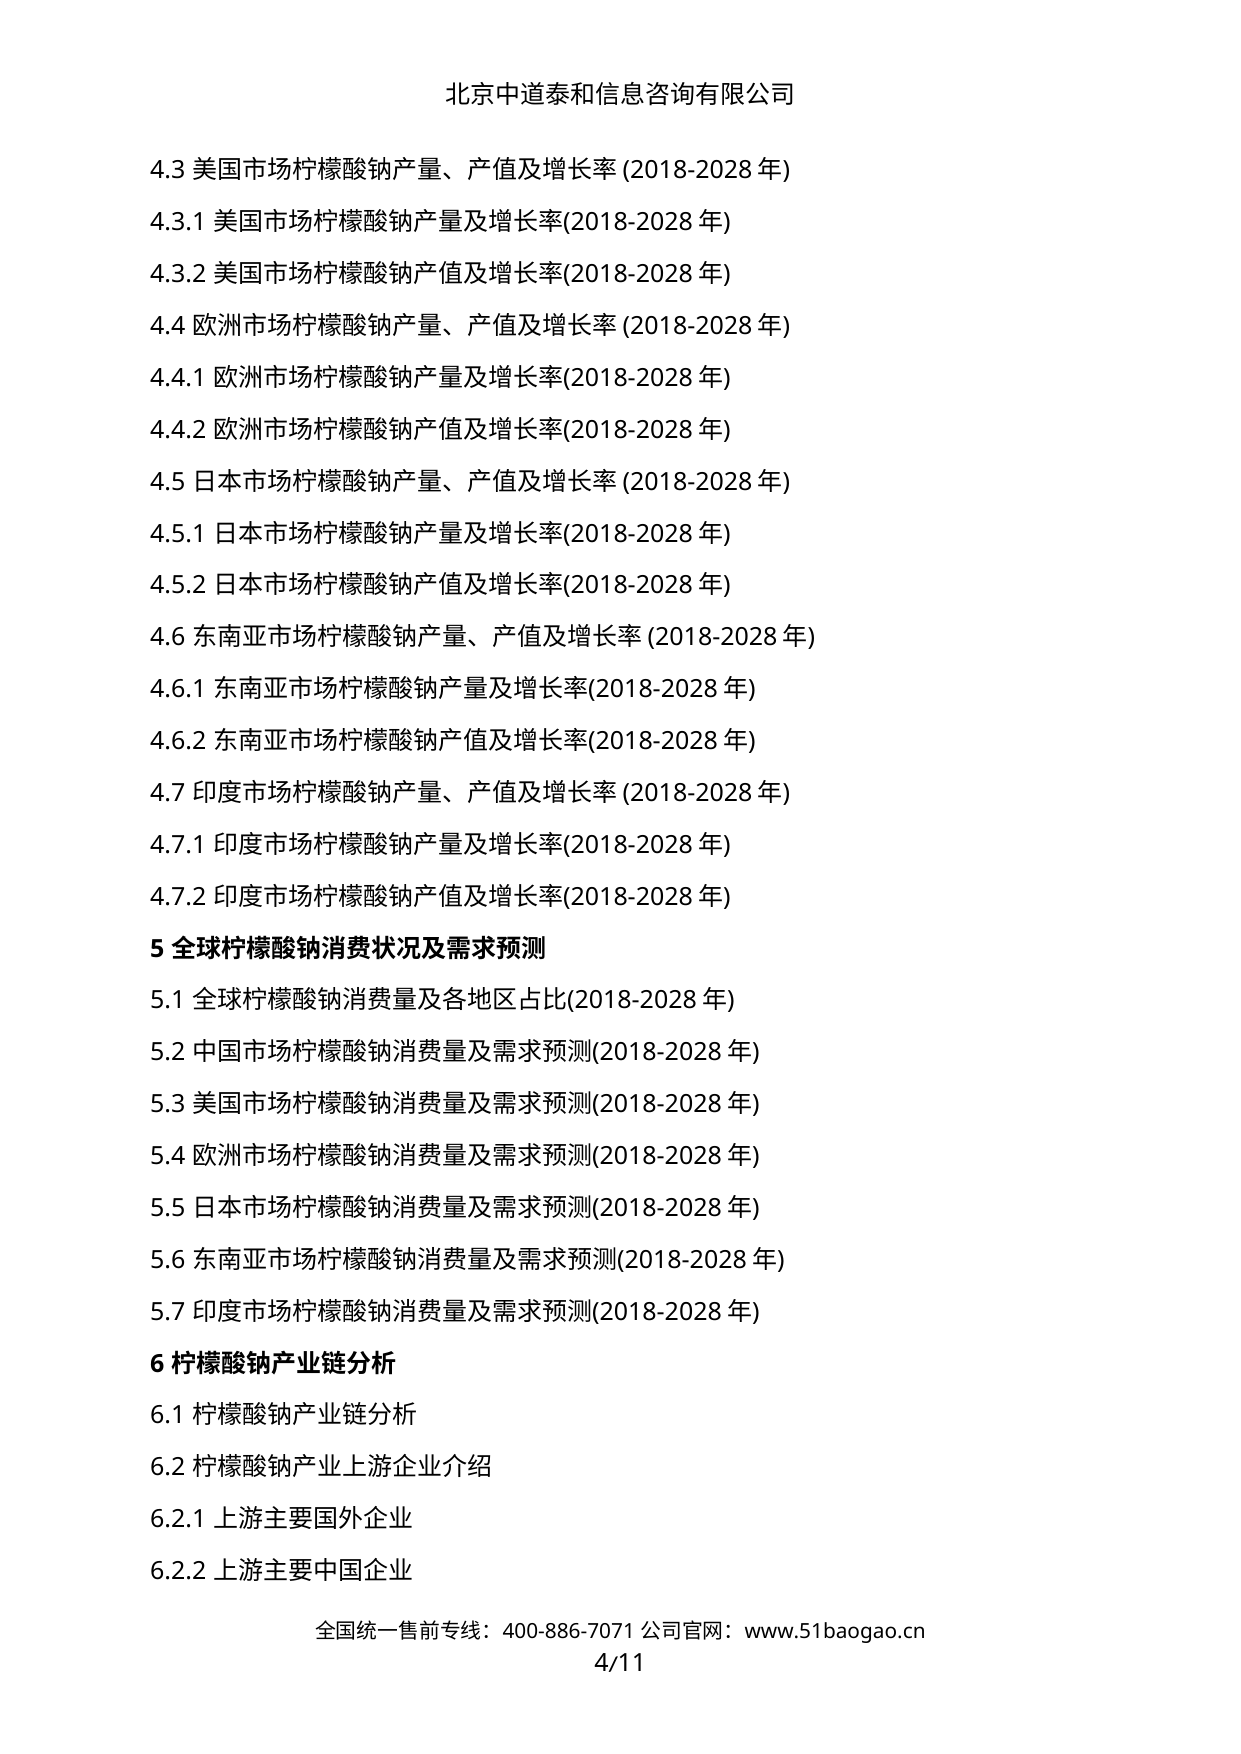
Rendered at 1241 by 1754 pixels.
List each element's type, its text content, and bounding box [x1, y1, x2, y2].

text 4.6.1 东南亚市场柠檬酸钠产量及增长率(2018-2028年) [150, 669, 1090, 705]
text 5.7 印度市场柠檬酸钠消费量及需求预测(2018-2028年) [150, 1291, 1090, 1327]
text 6.1 柠檬酸钠产业链分析 [150, 1395, 1090, 1431]
text 4.6 东南亚市场柠檬酸钠产量、产值及增长率 (2018-2028年) [150, 617, 1090, 653]
text 6 柠檬酸钠产业链分析 [150, 1343, 1090, 1379]
text 5 全球柠檬酸钠消费状况及需求预测 [150, 928, 1090, 964]
text 4.6.2 东南亚市场柠檬酸钠产值及增长率(2018-2028年) [150, 721, 1090, 757]
text 4.5.2 日本市场柠檬酸钠产值及增长率(2018-2028年) [150, 565, 1090, 601]
text 4.3.1 美国市场柠檬酸钠产量及增长率(2018-2028年) [150, 202, 1090, 238]
text 4.3 美国市场柠檬酸钠产量、产值及增长率 (2018-2028年) [150, 150, 1090, 186]
text 5.1 全球柠檬酸钠消费量及各地区占比(2018-2028年) [150, 980, 1090, 1016]
text 5.2 中国市场柠檬酸钠消费量及需求预测(2018-2028年) [150, 1032, 1090, 1068]
text 4.7.1 印度市场柠檬酸钠产量及增长率(2018-2028年) [150, 824, 1090, 861]
text 4.4.2 欧洲市场柠檬酸钠产值及增长率(2018-2028年) [150, 409, 1090, 446]
text 4.5.1 日本市场柠檬酸钠产量及增长率(2018-2028年) [150, 513, 1090, 549]
text 5.3 美国市场柠檬酸钠消费量及需求预测(2018-2028年) [150, 1084, 1090, 1120]
text 4.7 印度市场柠檬酸钠产量、产值及增长率 (2018-2028年) [150, 772, 1090, 809]
text 6.2.1 上游主要国外企业 [150, 1499, 1090, 1535]
text 6.2 柠檬酸钠产业上游企业介绍 [150, 1447, 1090, 1483]
text 4.5 日本市场柠檬酸钠产量、产值及增长率 (2018-2028年) [150, 461, 1090, 497]
text 4.7.2 印度市场柠檬酸钠产值及增长率(2018-2028年) [150, 876, 1090, 912]
text 5.6 东南亚市场柠檬酸钠消费量及需求预测(2018-2028年) [150, 1239, 1090, 1276]
text 4.4 欧洲市场柠檬酸钠产量、产值及增长率 (2018-2028年) [150, 306, 1090, 342]
text 4.4.1 欧洲市场柠檬酸钠产量及增长率(2018-2028年) [150, 357, 1090, 394]
text 4.3.2 美国市场柠檬酸钠产值及增长率(2018-2028年) [150, 254, 1090, 290]
text 5.5 日本市场柠檬酸钠消费量及需求预测(2018-2028年) [150, 1187, 1090, 1224]
text 6.2.2 上游主要中国企业 [150, 1551, 1090, 1587]
text 5.4 欧洲市场柠檬酸钠消费量及需求预测(2018-2028年) [150, 1136, 1090, 1172]
